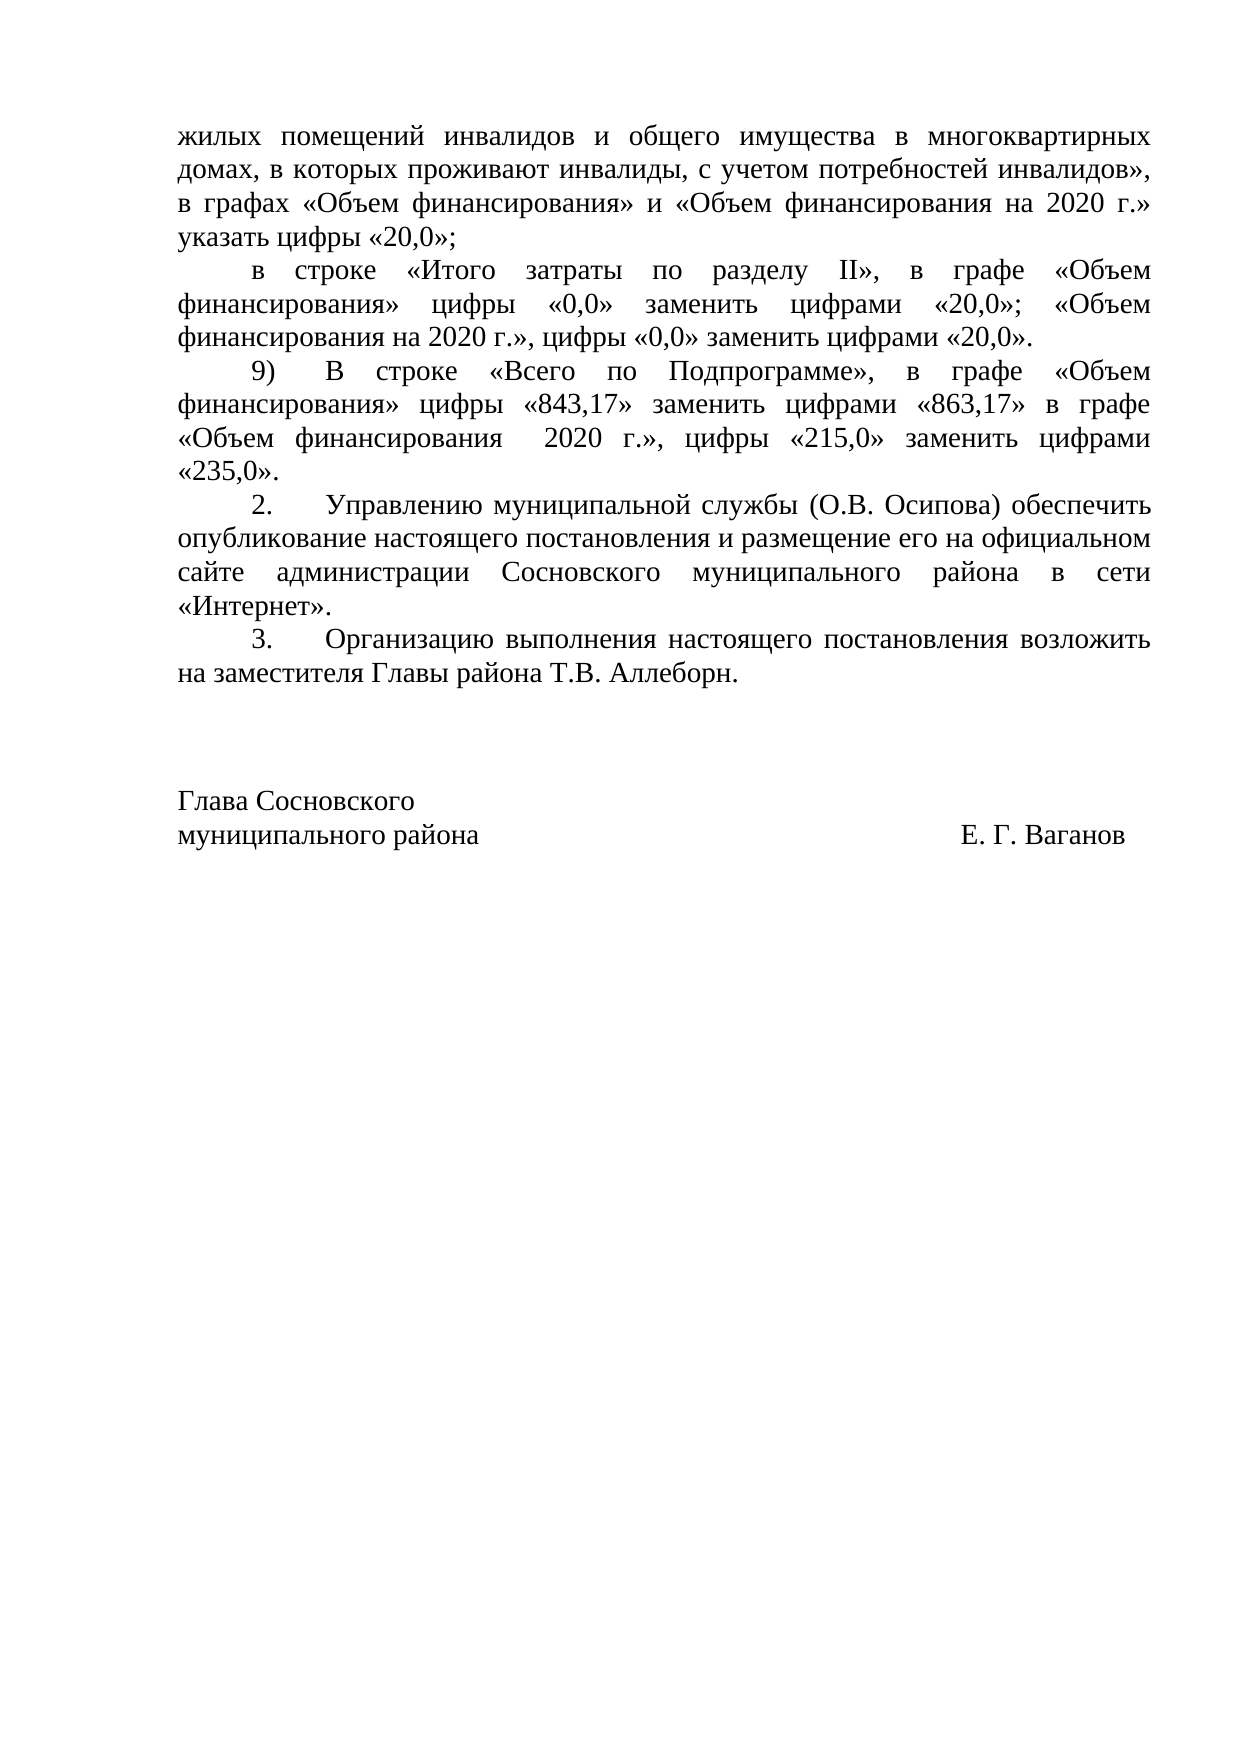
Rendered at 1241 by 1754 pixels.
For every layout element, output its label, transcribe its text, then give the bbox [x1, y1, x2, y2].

text 9) В строке «Всего по Подпрограмме», в графе «Объем финансирования» цифры «843,17» заменить цифрами «863,17» в графе «Объем финансирования 2020 г.», цифры «215,0» заменить цифрами «235,0». [177, 353, 1152, 487]
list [177, 118, 1152, 252]
text 3. Организацию выполнения настоящего постановления возложить на заместителя Главы района Т.В. Аллеборн. [177, 621, 1152, 688]
list в строке «Итого затраты по разделу II», в графе «Объем финансирования» цифры «0,0» заменить цифрами «20,0»; «Объем финансирования на 2020 г.», цифры «0,0» заменить цифрами «20,0». [177, 252, 1152, 353]
text 2. Управлению муниципальной службы (О.В. Осипова) обеспечить опубликование настоящего постановления и размещение его на официальном сайте администрации Сосновского муниципального района в сети «Интернет». [177, 487, 1152, 621]
text Глава Сосновского [177, 783, 1152, 817]
text муниципального района Е. Г. Ваганов [177, 817, 1152, 851]
